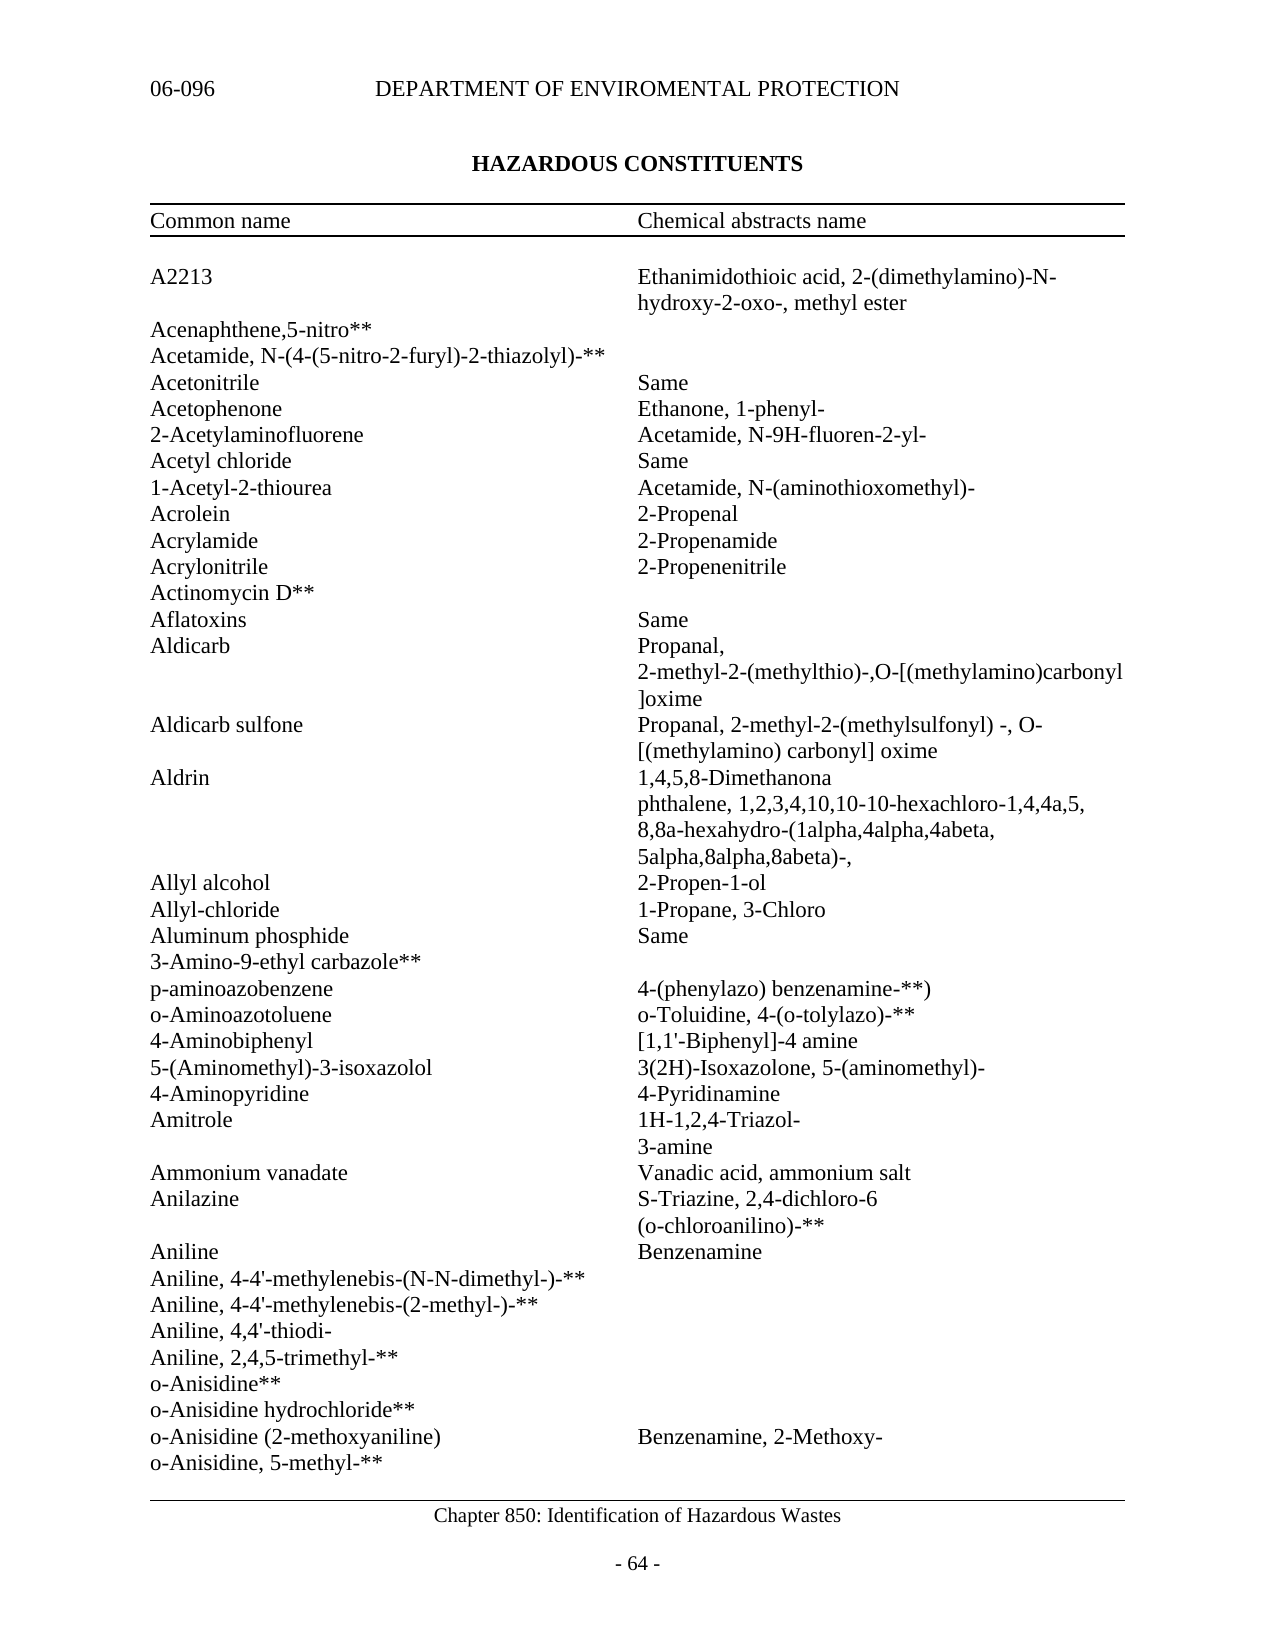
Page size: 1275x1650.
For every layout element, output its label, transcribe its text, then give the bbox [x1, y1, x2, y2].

text Aldicarb sulfone Propanal, 2-methyl-2-(methylsulfonyl) -, O-[(methylamino) carbonyl] oxime [150, 711, 1125, 764]
subtitle HAZARDOUS CONSTITUENTS [150, 150, 1125, 177]
text (o-chloroanilino)-** [150, 1212, 1125, 1238]
text Anilazine S-Triazine, 2,4-dichloro-6 [150, 1186, 1125, 1212]
text Aldicarb Propanal, 2-methyl-2-(methylthio)-,O-[(methylamino)carbonyl]oxime [150, 632, 1125, 711]
text Acrylamide 2-Propenamide [150, 527, 1125, 553]
text Actinomycin D** [150, 579, 1125, 606]
text Acetonitrile Same [150, 368, 1125, 395]
text p-aminoazobenzene 4-(phenylazo) benzenamine-**) [150, 975, 1125, 1001]
text 4-Aminobiphenyl [1,1'-Biphenyl]-4 amine [150, 1027, 1125, 1054]
text o-Anisidine** [150, 1370, 1125, 1396]
text Allyl-chloride 1-Propane, 3-Chloro [150, 896, 1125, 922]
text 1-Acetyl-2-thiourea Acetamide, N-(aminothioxomethyl)- [150, 474, 1125, 500]
text Acrolein 2-Propenal [150, 500, 1125, 527]
text Ammonium vanadate Vanadic acid, ammonium salt [150, 1159, 1125, 1186]
text o-Aminoazotoluene o-Toluidine, 4-(o-tolylazo)-** [150, 1001, 1125, 1027]
text Amitrole 1H-1,2,4-Triazol- [150, 1106, 1125, 1133]
text Aldrin 1,4,5,8-Dimethanona [150, 764, 1125, 790]
text Acetophenone Ethanone, 1-phenyl- [150, 395, 1125, 421]
text Allyl alcohol 2-Propen-1-ol [150, 869, 1125, 896]
text Acetamide, N-(4-(5-nitro-2-furyl)-2-thiazolyl)-** [150, 342, 1125, 368]
text A2213 Ethanimidothioic acid, 2-(dimethylamino)-N-hydroxy-2-oxo-, methyl ester [150, 263, 1125, 316]
text 5alpha,8alpha,8abeta)-, [150, 843, 1125, 869]
text phthalene, 1,2,3,4,10,10-10-hexachloro-1,4,4a,5, [150, 790, 1125, 817]
text Aniline, 4-4'-methylenebis-(2-methyl-)-** [150, 1291, 1125, 1317]
text 4-Aminopyridine 4-Pyridinamine [150, 1080, 1125, 1106]
text 8,8a-hexahydro-(1alpha,4alpha,4abeta, [150, 817, 1125, 843]
text o-Anisidine hydrochloride** [150, 1396, 1125, 1423]
text o-Anisidine, 5-methyl-** [150, 1449, 1125, 1475]
text Aniline, 4-4'-methylenebis-(N-N-dimethyl-)-** [150, 1264, 1125, 1291]
text o-Anisidine (2-methoxyaniline) Benzenamine, 2-Methoxy- [150, 1423, 1125, 1449]
text Acetyl chloride Same [150, 448, 1125, 474]
text Common name Chemical abstracts name [150, 205, 1125, 235]
text Aniline, 2,4,5-trimethyl-** [150, 1344, 1125, 1370]
text 5-(Aminomethyl)-3-isoxazolol 3(2H)-Isoxazolone, 5-(aminomethyl)- [150, 1054, 1125, 1080]
text Acrylonitrile 2-Propenenitrile [150, 553, 1125, 579]
text Aniline Benzenamine [150, 1238, 1125, 1264]
text Aflatoxins Same [150, 606, 1125, 632]
text 3-Amino-9-ethyl carbazole** [150, 948, 1125, 975]
text Acenaphthene,5-nitro** [150, 316, 1125, 342]
text Aniline, 4,4'-thiodi- [150, 1317, 1125, 1344]
text Aluminum phosphide Same [150, 922, 1125, 948]
text 3-amine [150, 1133, 1125, 1159]
text 2-Acetylaminofluorene Acetamide, N-9H-fluoren-2-yl- [150, 421, 1125, 448]
